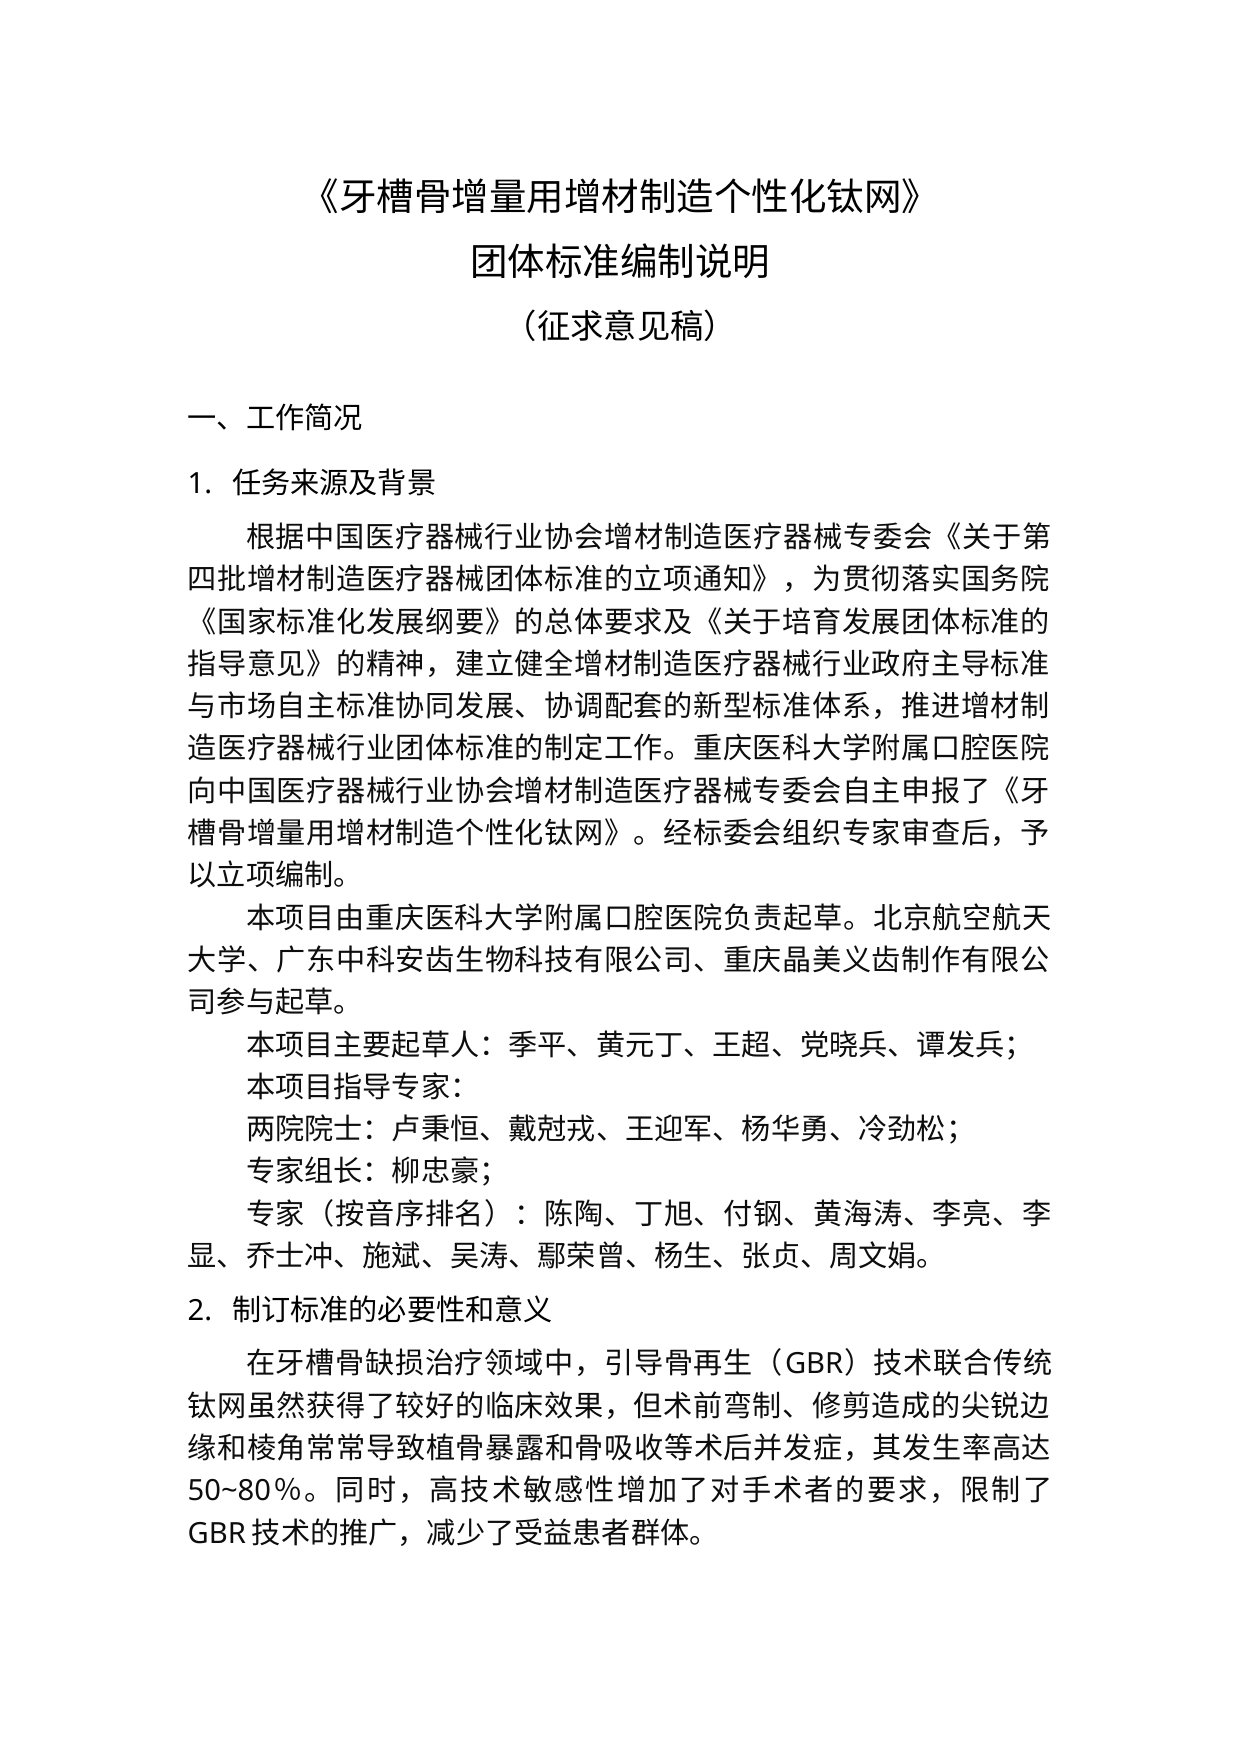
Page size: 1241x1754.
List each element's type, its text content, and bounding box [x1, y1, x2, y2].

text 团体标准编制说明 [187, 227, 1053, 292]
list 任务来源及背景 [187, 449, 1053, 514]
text 本项目主要起草人：季平、黄元丁、王超、党晓兵、谭发兵； [187, 1021, 1053, 1063]
text （征求意见稿） [187, 292, 1053, 357]
text 两院院士：卢秉恒、戴尅戎、王迎军、杨华勇、冷劲松； [187, 1106, 1053, 1148]
text 专家组长：柳忠豪； [187, 1148, 1053, 1190]
text 专家（按音序排名）：陈陶、丁旭、付钢、黄海涛、李亮、李显、乔士冲、施斌、吴涛、鄢荣曾、杨生、张贞、周文娟。 [187, 1190, 1053, 1275]
text 本项目指导专家： [187, 1063, 1053, 1106]
text 在牙槽骨缺损治疗领域中，引导骨再生（GBR）技术联合传统钛网虽然获得了较好的临床效果，但术前弯制、修剪造成的尖锐边缘和棱角常常导致植骨暴露和骨吸收等术后并发症，其发生率高达50~80％。同时，高技术敏感性增加了对手术者的要求，限制了GBR技术的推广，减少了受益患者群体。 [187, 1340, 1053, 1552]
list 制订标准的必要性和意义 [187, 1275, 1053, 1340]
list 工作简况 [187, 384, 1053, 449]
text 《牙槽骨增量用增材制造个性化钛网》 [187, 162, 1053, 227]
text 本项目由重庆医科大学附属口腔医院负责起草。北京航空航天大学、广东中科安齿生物科技有限公司、重庆晶美义齿制作有限公司参与起草。 [187, 894, 1053, 1021]
text 根据中国医疗器械行业协会增材制造医疗器械专委会《关于第四批增材制造医疗器械团体标准的立项通知》，为贯彻落实国务院《国家标准化发展纲要》的总体要求及《关于培育发展团体标准的指导意见》的精神，建立健全增材制造医疗器械行业政府主导标准与市场自主标准协同发展、协调配套的新型标准体系，推进增材制造医疗器械行业团体标准的制定工作。重庆医科大学附属口腔医院向中国医疗器械行业协会增材制造医疗器械专委会自主申报了《牙槽骨增量用增材制造个性化钛网》。经标委会组织专家审查后，予以立项编制。 [187, 514, 1053, 894]
